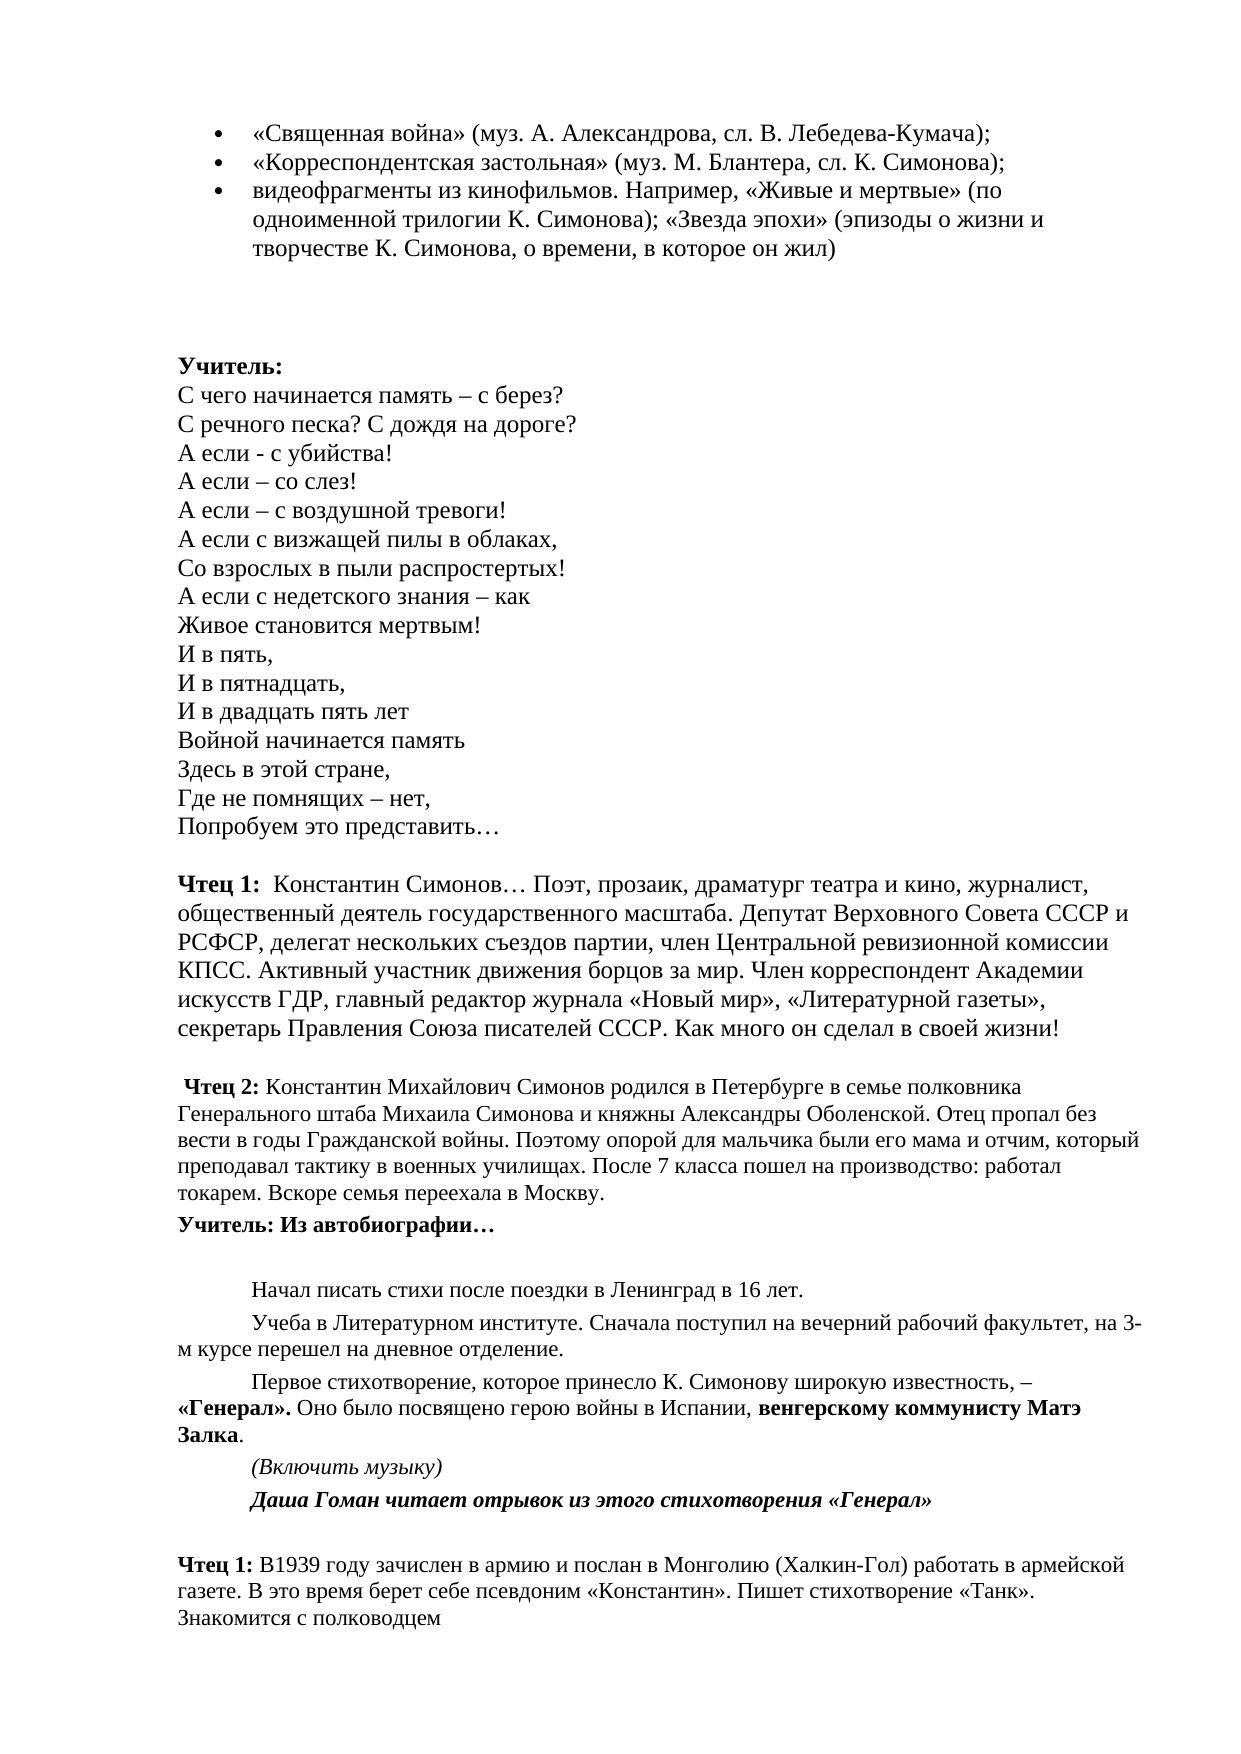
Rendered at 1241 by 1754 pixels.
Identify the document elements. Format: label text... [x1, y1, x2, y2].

list «Священная война» (муз. А. Александрова, сл. В. Лебедева-Кумача); [215, 118, 1152, 147]
text Учитель: Из автобиографии… [177, 1211, 1152, 1238]
text Начал писать стихи после поездки в Ленинград в 16 лет. [177, 1277, 1152, 1303]
text Учитель: С чего начинается память – с берез? С речного песка? С дождя на дороге? А если - с убийства! А если – со слез! А если – с воздушной тревоги! А если с визжащей пилы в облаках, Со взрослых в пыли распростертых! А если с недетского знания – как Живое становится мертвым! И в пять, И в пятнадцать, И в двадцать пять лет Войной начинается память Здесь в этой стране, Где не помнящих – нет, Попробуем это представить… [177, 351, 1152, 840]
list видеофрагменты из кинофильмов. Например, «Живые и мертвые» (по одноименной трилогии К. Симонова); «Звезда эпохи» (эпизоды о жизни и творчестве К. Симонова, о времени, в которое он жил) [215, 176, 1152, 262]
text Чтец 2: Константин Михайлович Симонов родился в Петербурге в семье полковника Генерального штаба Михаила Симонова и княжны Александры Оболенской. Отец пропал без вести в годы Гражданской войны. Поэтому опорой для мальчика были его мама и отчим, который преподавал тактику в военных училищах. После 7 класса пошел на производство: работал токарем. Вскоре семья переехала в Москву. [177, 1071, 1152, 1205]
text (Включить музыку) [177, 1453, 1152, 1480]
text Первое стихотворение, которое принесло К. Симонову широкую известность, – «Генерал». Оно было посвящено герою войны в Испании, венгерскому коммунисту Матэ Залка. [177, 1368, 1152, 1447]
text Даша Гоман читает отрывок из этого стихотворения «Генерал» [251, 1486, 1152, 1512]
text Чтец 1: В1939 году зачислен в армию и послан в Монголию (Халкин-Гол) работать в армейской газете. В это время берет себе псевдоним «Константин». Пишет стихотворение «Танк». Знакомится с полководцем [177, 1551, 1152, 1630]
text Чтец 1: Константин Симонов… Поэт, прозаик, драматург театра и кино, журналист, общественный деятель государственного масштаба. Депутат Верховного Совета СССР и РСФСР, делегат нескольких съездов партии, член Центральной ревизионной комиссии КПСС. Активный участник движения борцов за мир. Член корреспондент Академии искусств ГДР, главный редактор журнала «Новый мир», «Литературной газеты», секретарь Правления Союза писателей СССР. Как много он сделал в своей жизни! [177, 869, 1152, 1042]
list «Корреспондентская застольная» (муз. М. Блантера, сл. К. Симонова); [215, 147, 1152, 176]
text Учеба в Литературном институте. Сначала поступил на вечерний рабочий факультет, на 3-м курсе перешел на дневное отделение. [177, 1309, 1152, 1362]
